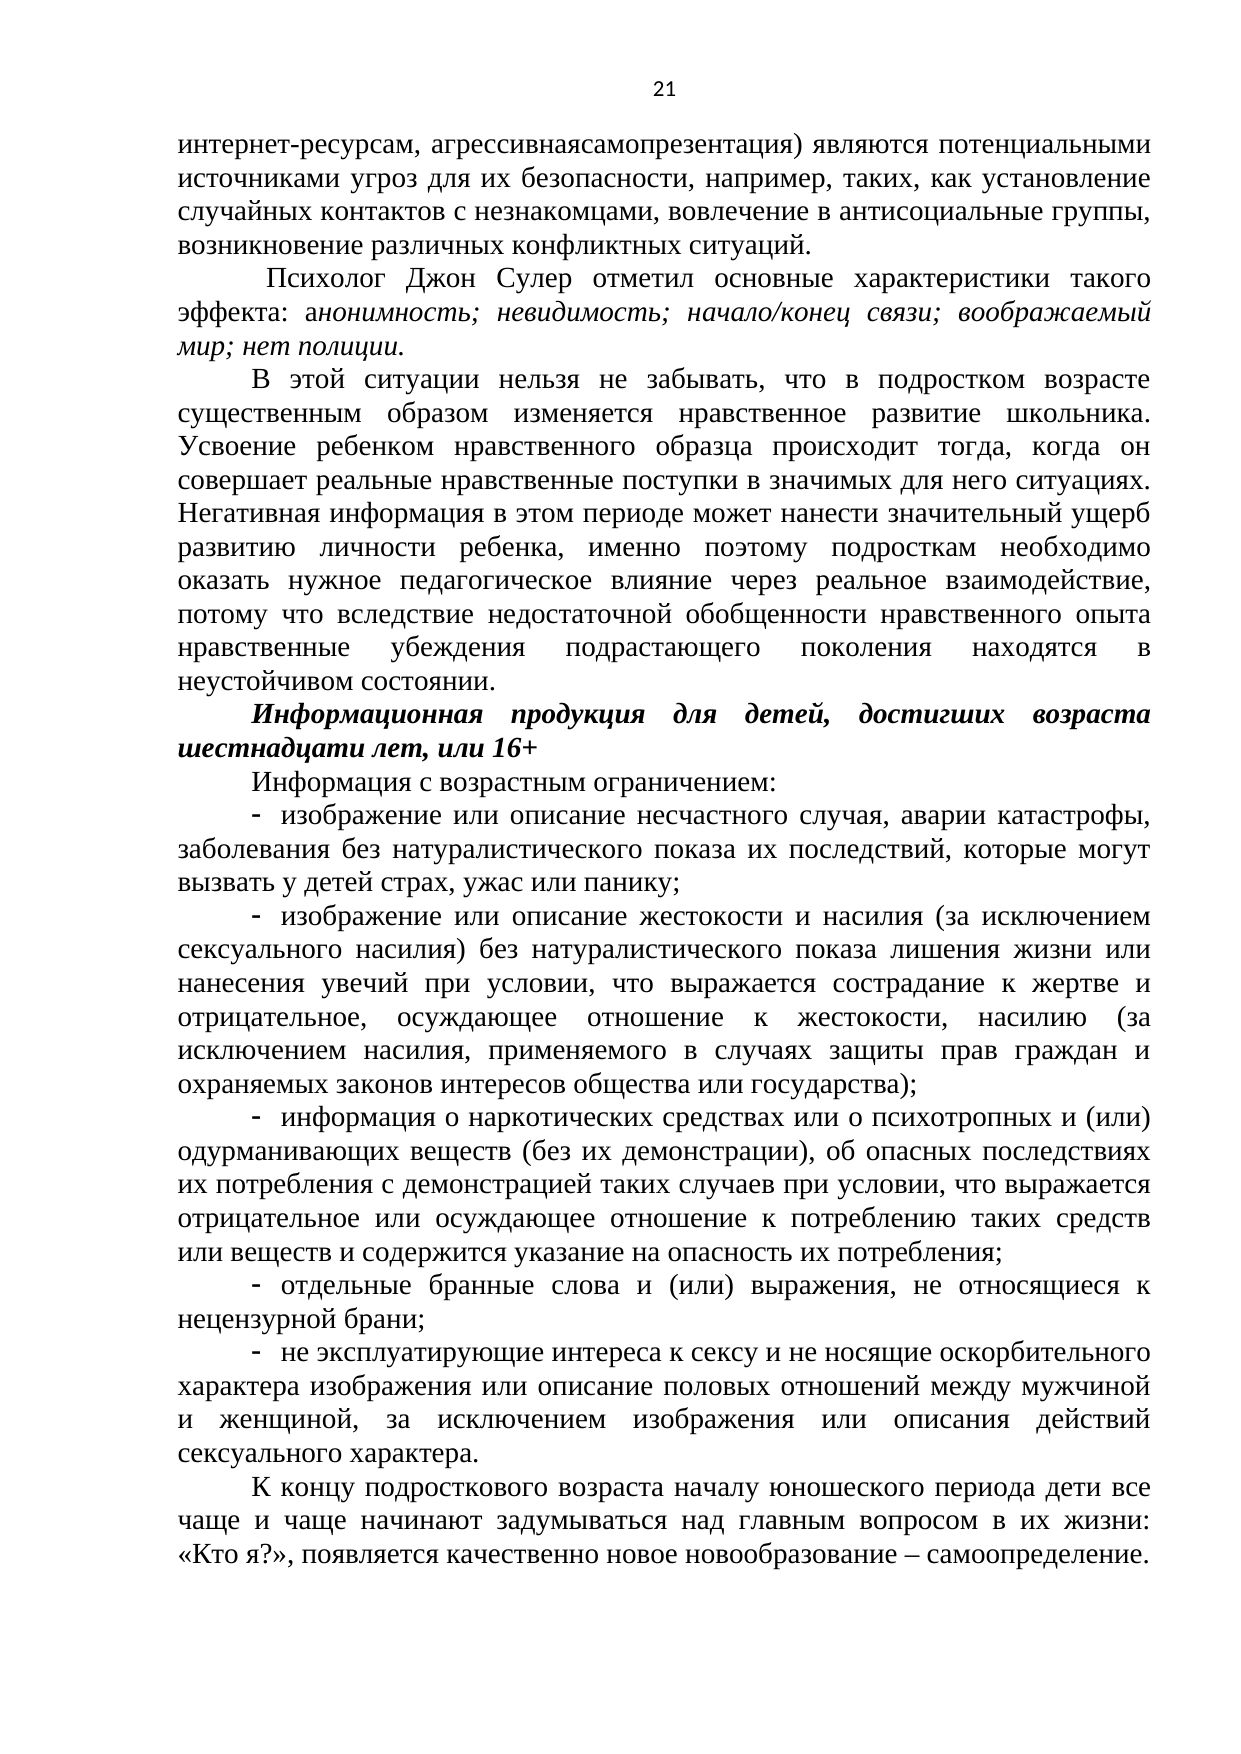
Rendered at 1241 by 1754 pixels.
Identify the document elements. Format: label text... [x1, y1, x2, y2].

list изображение или описание несчастного случая, аварии катастрофы, заболевания без натуралистического показа их последствий, которые могут вызвать у детей страх, ужас или панику; [177, 797, 1152, 898]
text Информация с возрастным ограничением: [177, 764, 1152, 797]
list изображение или описание жестокости и насилия (за исключением сексуального насилия) без натуралистического показа лишения жизни или нанесения увечий при условии, что выражается сострадание к жертве и отрицательное, осуждающее отношение к жестокости, насилию (за исключением насилия, применяемого в случаях защиты прав граждан и охраняемых законов интересов общества или государства); [177, 898, 1152, 1099]
list не эксплуатирующие интереса к сексу и не носящие оскорбительного характера изображения или описание половых отношений между мужчиной и женщиной, за исключением изображения или описания действий сексуального характера. [177, 1334, 1152, 1469]
text Психолог Джон Сулер отметил основные характеристики такого эффекта: анонимность; невидимость; начало/конец связи; воображаемый мир; нет полиции. [177, 261, 1152, 361]
list информация о наркотических средствах или о психотропных и (или) одурманивающих веществ (без их демонстрации), об опасных последствиях их потребления с демонстрацией таких случаев при условии, что выражается отрицательное или осуждающее отношение к потреблению таких средств или веществ и содержится указание на опасность их потребления; [177, 1099, 1152, 1267]
text К концу подросткового возраста началу юношеского периода дети все чаще и чаще начинают задумываться над главным вопросом в их жизни: «Кто я?», появляется качественно новое новообразование – самоопределение. [177, 1469, 1152, 1569]
text В этой ситуации нельзя не забывать, что в подростком возрасте существенным образом изменяется нравственное развитие школьника. Усвоение ребенком нравственного образца происходит тогда, когда он совершает реальные нравственные поступки в значимых для него ситуациях. Негативная информация в этом периоде может нанести значительный ущерб развитию личности ребенка, именно поэтому подросткам необходимо оказать нужное педагогическое влияние через реальное взаимодействие, потому что вследствие недостаточной обобщенности нравственного опыта нравственные убеждения подрастающего поколения находятся в неустойчивом состоянии. [177, 361, 1152, 697]
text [177, 126, 1152, 261]
list отдельные бранные слова и (или) выражения, не относящиеся к нецензурной брани; [177, 1267, 1152, 1334]
text Информационная продукция для детей, достигших возраста шестнадцати лет, или 16+ [177, 697, 1152, 764]
